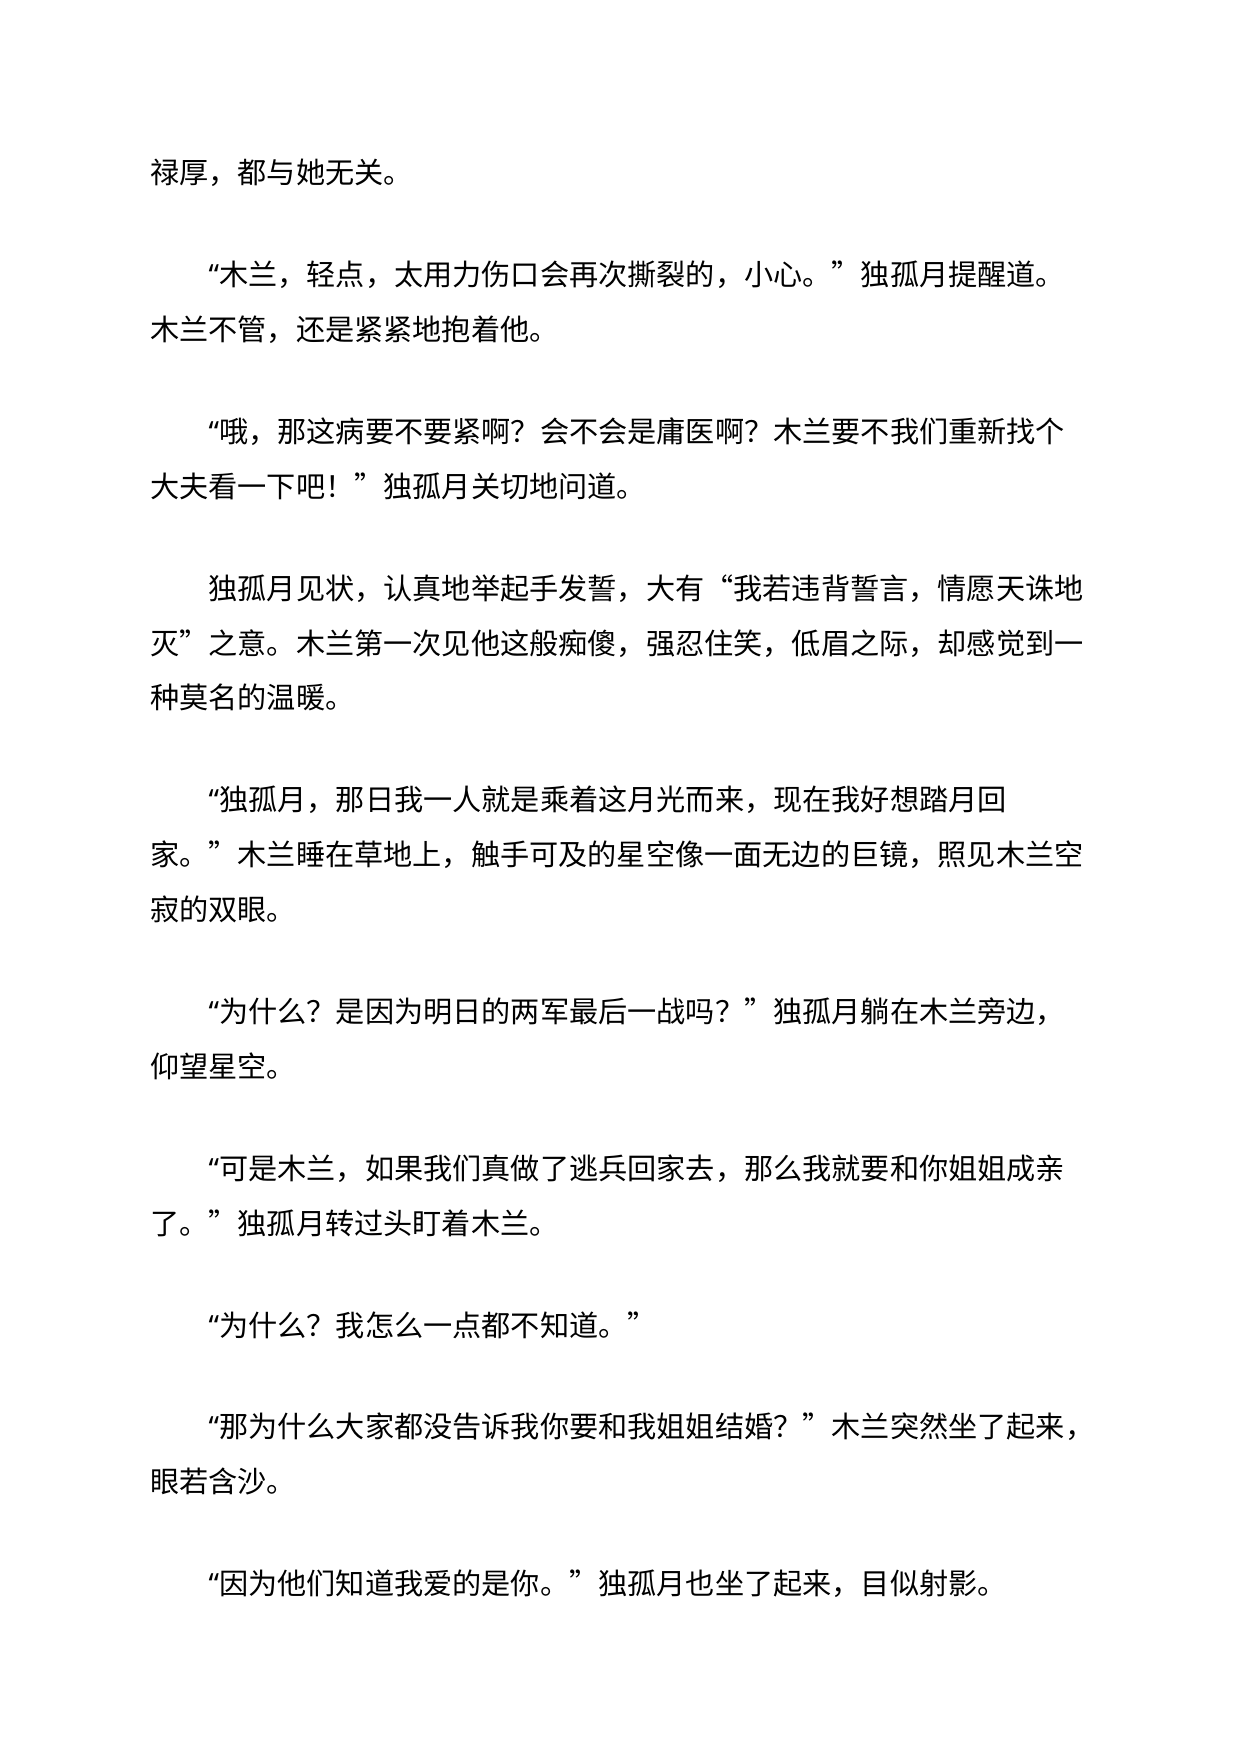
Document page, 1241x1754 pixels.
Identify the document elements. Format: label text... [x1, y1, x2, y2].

text “可是木兰，如果我们真做了逃兵回家去，那么我就要和你姐姐成亲了。”独孤月转过头盯着木兰。 [150, 1145, 1090, 1243]
text “为什么？我怎么一点都不知道。” [150, 1302, 1090, 1344]
text “为什么？是因为明日的两军最后一战吗？”独孤月躺在木兰旁边，仰望星空。 [150, 988, 1090, 1086]
text “木兰，轻点，太用力伤口会再次撕裂的，小心。”独孤月提醒道。木兰不管，还是紧紧地抱着他。 [150, 252, 1090, 349]
text “独孤月，那日我一人就是乘着这月光而来，现在我好想踏月回家。”木兰睡在草地上，触手可及的星空像一面无边的巨镜，照见木兰空寂的双眼。 [150, 777, 1090, 929]
text “那为什么大家都没告诉我你要和我姐姐结婚？”木兰突然坐了起来，眼若含沙。 [150, 1404, 1090, 1501]
text “因为他们知道我爱的是你。”独孤月也坐了起来，目似射影。 [150, 1561, 1090, 1603]
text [150, 150, 1090, 192]
text 独孤月见状，认真地举起手发誓，大有“我若违背誓言，情愿天诛地灭”之意。木兰第一次见他这般痴傻，强忍住笑，低眉之际，却感觉到一种莫名的温暖。 [150, 565, 1090, 717]
text “哦，那这病要不要紧啊？会不会是庸医啊？木兰要不我们重新找个大夫看一下吧！”独孤月关切地问道。 [150, 408, 1090, 506]
